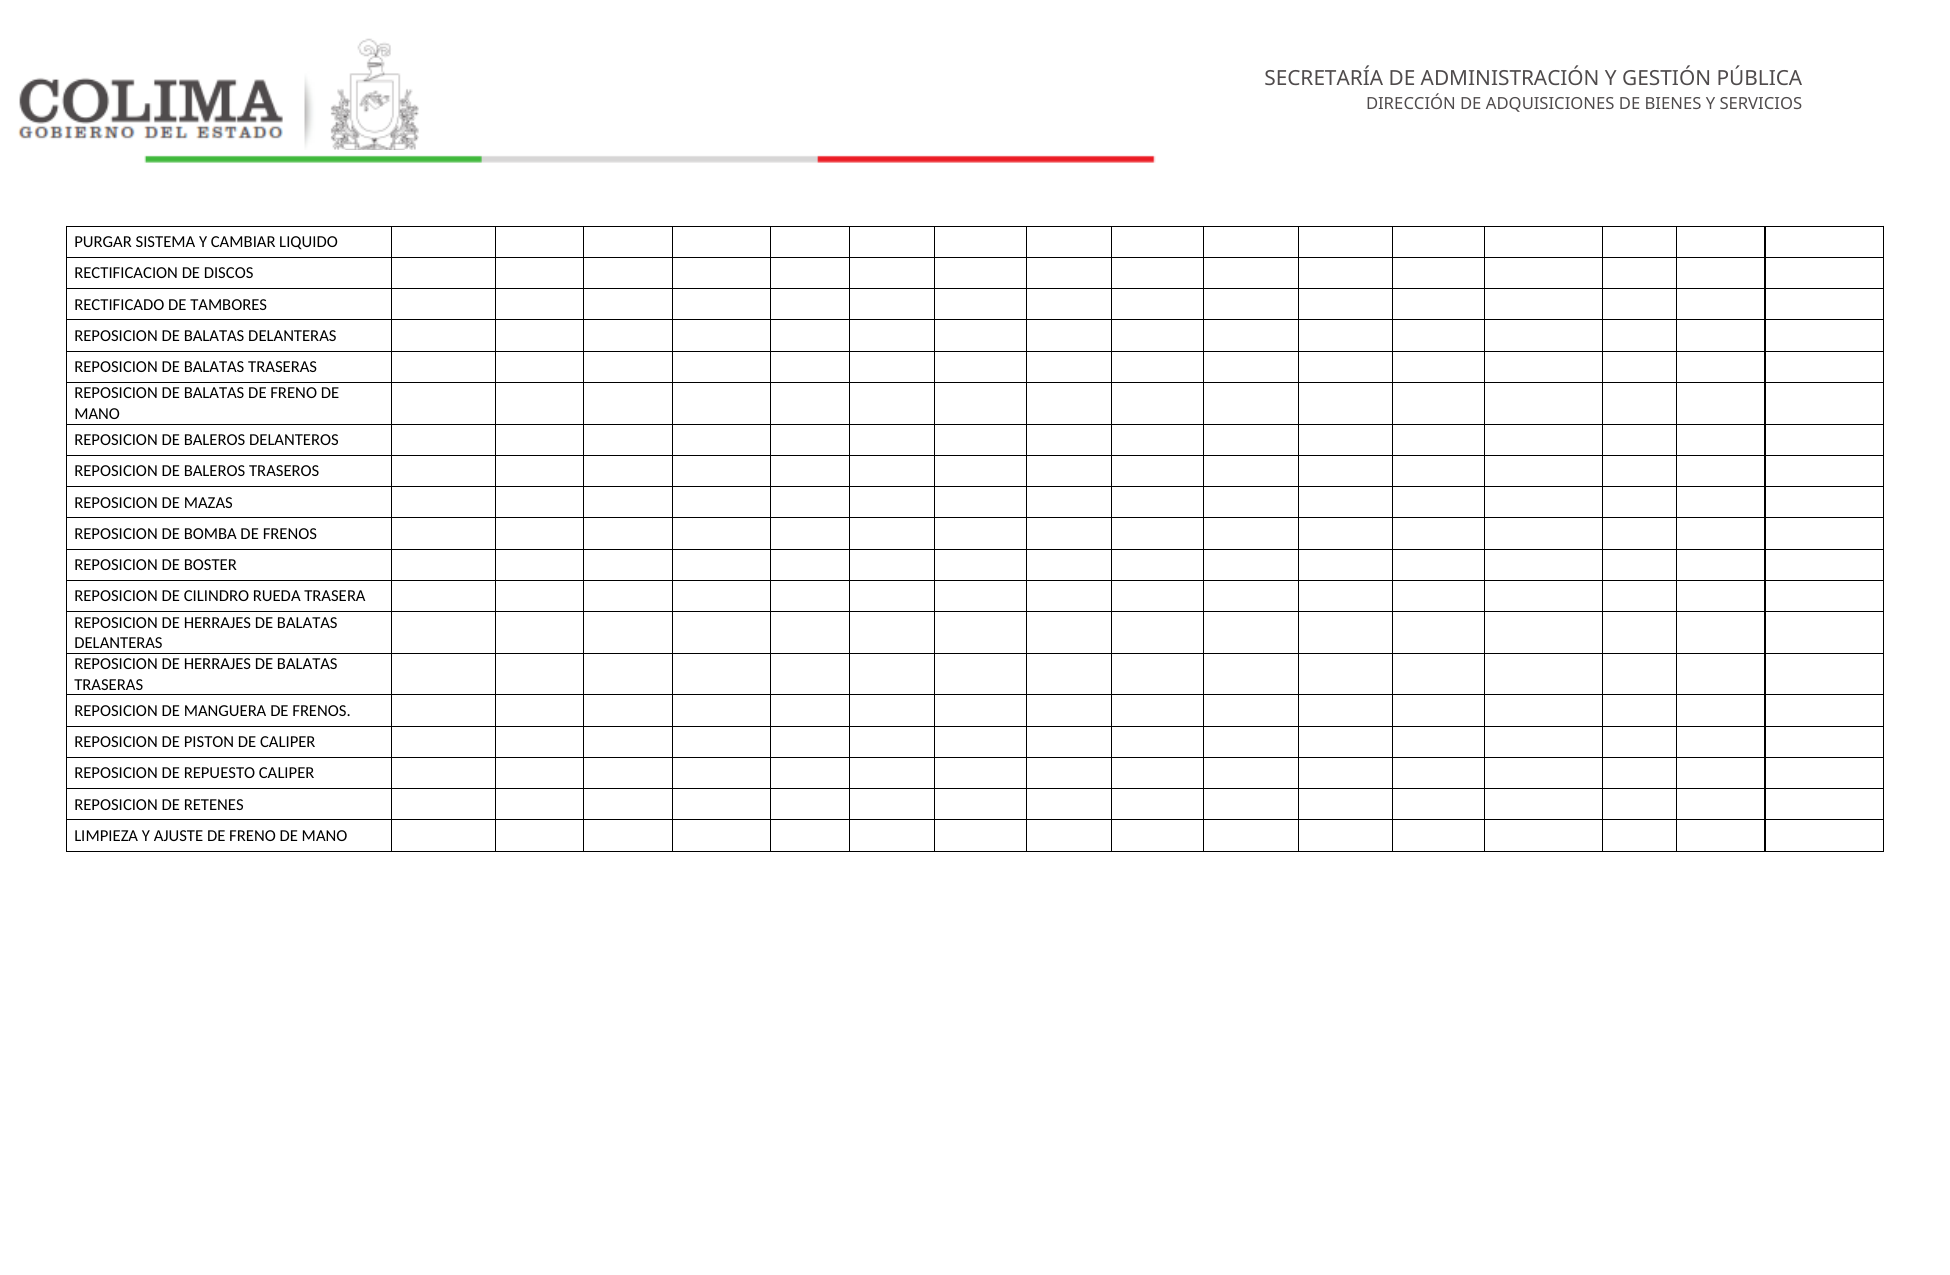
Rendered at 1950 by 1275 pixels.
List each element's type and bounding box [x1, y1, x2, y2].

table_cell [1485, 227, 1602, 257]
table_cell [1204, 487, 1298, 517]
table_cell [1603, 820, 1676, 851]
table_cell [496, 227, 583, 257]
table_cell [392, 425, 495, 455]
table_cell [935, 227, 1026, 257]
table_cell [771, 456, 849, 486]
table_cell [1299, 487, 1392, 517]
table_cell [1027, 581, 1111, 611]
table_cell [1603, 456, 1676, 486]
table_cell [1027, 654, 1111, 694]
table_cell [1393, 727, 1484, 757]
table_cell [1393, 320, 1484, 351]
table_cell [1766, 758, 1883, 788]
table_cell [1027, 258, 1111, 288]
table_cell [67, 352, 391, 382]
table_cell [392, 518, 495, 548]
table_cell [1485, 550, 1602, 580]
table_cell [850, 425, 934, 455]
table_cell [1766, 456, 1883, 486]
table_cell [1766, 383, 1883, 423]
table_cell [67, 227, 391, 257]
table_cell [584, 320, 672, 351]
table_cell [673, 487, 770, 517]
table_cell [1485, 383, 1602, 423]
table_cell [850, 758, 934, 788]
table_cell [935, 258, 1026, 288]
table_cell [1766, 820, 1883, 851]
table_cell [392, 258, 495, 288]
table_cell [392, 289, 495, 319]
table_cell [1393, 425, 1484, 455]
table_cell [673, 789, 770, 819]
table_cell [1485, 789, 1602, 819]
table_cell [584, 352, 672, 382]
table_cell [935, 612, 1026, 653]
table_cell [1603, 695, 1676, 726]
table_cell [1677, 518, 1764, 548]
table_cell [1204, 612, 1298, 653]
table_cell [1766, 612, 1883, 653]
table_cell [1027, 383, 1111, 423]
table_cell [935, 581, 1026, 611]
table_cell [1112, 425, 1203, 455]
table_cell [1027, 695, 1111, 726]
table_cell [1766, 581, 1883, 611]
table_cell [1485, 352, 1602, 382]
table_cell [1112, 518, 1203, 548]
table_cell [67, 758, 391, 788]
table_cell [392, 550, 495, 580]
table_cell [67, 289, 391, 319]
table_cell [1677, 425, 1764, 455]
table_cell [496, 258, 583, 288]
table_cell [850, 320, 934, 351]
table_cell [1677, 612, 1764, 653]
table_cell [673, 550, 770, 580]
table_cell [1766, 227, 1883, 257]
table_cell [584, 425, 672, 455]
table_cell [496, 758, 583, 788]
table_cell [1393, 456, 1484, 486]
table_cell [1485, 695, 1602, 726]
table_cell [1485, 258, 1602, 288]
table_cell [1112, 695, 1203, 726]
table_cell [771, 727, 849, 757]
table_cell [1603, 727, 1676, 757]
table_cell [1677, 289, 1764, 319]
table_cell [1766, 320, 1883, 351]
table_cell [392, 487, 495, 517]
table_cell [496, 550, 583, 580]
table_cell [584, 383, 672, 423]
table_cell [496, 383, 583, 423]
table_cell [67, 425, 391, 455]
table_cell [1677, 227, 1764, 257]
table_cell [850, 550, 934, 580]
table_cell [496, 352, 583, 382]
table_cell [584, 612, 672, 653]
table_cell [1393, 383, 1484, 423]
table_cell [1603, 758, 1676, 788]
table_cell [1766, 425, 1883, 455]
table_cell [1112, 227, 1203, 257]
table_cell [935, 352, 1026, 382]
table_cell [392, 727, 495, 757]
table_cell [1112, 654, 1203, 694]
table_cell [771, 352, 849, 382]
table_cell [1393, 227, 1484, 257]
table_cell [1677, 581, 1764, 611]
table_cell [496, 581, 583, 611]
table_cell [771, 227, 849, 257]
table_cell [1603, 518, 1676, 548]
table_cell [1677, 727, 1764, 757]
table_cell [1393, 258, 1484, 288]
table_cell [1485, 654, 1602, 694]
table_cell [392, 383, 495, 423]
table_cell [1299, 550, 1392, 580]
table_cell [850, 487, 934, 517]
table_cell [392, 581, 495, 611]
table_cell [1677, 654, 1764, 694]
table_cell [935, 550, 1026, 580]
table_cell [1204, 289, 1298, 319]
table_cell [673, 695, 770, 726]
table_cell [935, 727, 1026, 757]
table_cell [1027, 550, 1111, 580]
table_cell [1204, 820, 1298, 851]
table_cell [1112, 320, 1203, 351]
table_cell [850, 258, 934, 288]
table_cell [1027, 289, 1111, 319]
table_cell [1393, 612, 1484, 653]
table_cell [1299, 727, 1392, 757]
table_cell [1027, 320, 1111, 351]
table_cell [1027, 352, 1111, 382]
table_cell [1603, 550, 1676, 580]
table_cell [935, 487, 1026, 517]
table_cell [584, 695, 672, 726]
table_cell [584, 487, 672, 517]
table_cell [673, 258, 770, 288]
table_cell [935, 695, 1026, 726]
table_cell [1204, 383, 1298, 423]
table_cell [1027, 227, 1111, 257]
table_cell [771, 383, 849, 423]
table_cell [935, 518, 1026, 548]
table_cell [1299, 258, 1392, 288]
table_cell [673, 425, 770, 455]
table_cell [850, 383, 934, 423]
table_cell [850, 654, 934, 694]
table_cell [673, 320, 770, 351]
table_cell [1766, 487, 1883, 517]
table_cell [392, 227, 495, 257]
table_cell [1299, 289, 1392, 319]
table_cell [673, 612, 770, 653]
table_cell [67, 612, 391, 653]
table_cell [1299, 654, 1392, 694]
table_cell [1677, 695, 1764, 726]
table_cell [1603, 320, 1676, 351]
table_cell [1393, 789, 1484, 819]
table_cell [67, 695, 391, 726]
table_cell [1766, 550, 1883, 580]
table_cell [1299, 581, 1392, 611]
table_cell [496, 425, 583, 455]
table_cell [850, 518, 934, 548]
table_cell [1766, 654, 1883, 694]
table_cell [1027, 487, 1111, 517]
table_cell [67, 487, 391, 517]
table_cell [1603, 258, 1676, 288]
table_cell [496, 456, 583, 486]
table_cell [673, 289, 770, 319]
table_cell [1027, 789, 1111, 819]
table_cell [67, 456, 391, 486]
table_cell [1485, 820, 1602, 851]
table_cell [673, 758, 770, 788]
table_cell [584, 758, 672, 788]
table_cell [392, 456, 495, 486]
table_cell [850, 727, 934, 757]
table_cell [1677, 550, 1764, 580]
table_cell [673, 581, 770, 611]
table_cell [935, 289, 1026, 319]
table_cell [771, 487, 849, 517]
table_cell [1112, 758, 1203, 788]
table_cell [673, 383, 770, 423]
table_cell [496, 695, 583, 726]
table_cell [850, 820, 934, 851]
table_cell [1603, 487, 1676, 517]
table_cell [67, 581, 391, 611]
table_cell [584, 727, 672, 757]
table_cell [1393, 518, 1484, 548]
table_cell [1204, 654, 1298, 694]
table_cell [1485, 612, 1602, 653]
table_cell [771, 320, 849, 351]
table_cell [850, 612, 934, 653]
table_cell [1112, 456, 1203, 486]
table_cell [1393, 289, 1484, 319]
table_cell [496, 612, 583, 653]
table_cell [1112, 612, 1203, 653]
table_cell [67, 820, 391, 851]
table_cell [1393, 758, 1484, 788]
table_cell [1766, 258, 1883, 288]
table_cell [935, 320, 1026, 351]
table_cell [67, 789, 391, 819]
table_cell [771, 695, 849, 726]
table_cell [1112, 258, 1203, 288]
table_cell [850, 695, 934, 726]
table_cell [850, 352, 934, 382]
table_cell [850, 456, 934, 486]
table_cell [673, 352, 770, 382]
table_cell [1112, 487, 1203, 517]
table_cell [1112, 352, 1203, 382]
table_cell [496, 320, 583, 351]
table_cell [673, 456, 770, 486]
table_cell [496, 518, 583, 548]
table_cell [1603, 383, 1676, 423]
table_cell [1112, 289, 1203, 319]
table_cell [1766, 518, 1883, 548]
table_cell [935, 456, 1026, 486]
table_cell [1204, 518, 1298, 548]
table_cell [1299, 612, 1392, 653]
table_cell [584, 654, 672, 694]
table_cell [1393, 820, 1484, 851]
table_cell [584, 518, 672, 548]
picture [6, 36, 1160, 171]
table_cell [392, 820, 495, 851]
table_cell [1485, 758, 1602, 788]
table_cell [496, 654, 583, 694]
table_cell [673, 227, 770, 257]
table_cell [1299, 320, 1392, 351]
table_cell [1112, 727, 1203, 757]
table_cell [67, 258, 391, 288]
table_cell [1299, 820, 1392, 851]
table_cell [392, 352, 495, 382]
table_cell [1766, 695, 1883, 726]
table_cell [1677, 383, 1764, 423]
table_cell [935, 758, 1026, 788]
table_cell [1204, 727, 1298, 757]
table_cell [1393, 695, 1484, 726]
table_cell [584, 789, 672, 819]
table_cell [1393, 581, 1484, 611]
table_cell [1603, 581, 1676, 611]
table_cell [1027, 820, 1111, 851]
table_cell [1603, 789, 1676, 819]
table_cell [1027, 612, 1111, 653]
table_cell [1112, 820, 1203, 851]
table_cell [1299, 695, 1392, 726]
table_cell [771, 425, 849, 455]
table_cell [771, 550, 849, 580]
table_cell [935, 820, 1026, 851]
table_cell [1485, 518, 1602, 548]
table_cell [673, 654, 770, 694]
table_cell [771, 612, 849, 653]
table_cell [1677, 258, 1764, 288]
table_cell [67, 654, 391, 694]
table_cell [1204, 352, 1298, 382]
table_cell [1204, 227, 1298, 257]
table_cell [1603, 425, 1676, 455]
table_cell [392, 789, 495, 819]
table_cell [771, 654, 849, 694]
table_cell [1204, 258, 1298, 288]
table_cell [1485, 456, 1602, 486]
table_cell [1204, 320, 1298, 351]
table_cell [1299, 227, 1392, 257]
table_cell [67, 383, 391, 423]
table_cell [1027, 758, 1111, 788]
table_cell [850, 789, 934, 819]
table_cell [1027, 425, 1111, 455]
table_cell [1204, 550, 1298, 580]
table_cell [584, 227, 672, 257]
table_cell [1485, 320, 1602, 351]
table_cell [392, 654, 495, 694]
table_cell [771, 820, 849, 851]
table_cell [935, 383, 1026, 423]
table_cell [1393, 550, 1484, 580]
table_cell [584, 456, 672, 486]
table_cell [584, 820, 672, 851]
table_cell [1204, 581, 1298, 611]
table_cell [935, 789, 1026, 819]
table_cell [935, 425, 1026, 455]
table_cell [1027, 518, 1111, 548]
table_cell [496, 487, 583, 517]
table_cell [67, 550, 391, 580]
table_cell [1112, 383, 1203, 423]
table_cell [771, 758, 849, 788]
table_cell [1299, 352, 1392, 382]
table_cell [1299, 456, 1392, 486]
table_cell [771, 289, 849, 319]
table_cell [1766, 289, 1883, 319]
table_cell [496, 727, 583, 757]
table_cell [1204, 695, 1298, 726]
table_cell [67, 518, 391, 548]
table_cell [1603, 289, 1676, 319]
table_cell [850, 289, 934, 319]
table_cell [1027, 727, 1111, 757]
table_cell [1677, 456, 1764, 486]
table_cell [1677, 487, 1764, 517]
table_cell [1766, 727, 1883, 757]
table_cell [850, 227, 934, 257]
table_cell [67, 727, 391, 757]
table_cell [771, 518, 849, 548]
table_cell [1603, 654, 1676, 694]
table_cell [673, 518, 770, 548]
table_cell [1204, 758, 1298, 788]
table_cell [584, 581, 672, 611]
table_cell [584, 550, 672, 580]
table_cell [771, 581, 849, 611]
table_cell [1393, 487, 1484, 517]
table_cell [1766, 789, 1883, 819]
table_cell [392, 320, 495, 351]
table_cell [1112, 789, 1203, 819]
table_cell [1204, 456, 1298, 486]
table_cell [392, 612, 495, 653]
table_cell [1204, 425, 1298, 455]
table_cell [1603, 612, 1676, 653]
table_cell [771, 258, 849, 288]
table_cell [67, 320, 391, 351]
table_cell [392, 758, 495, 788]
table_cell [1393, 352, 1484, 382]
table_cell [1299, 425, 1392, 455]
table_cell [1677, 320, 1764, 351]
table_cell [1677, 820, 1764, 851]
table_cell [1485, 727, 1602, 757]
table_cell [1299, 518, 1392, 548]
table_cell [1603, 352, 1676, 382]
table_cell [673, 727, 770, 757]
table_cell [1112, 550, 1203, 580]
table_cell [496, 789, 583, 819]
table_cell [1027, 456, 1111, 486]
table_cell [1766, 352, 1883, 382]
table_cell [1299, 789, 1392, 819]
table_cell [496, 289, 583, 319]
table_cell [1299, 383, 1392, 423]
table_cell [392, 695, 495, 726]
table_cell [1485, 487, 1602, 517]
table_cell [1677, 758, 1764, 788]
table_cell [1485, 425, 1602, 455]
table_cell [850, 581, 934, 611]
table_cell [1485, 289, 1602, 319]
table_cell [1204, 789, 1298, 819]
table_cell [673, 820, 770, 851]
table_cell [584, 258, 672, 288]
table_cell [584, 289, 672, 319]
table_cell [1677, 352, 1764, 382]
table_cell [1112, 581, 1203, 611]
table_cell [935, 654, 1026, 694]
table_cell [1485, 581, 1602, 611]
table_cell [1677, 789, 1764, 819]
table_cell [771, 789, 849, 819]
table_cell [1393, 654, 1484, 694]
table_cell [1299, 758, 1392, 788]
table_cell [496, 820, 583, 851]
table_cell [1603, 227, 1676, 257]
